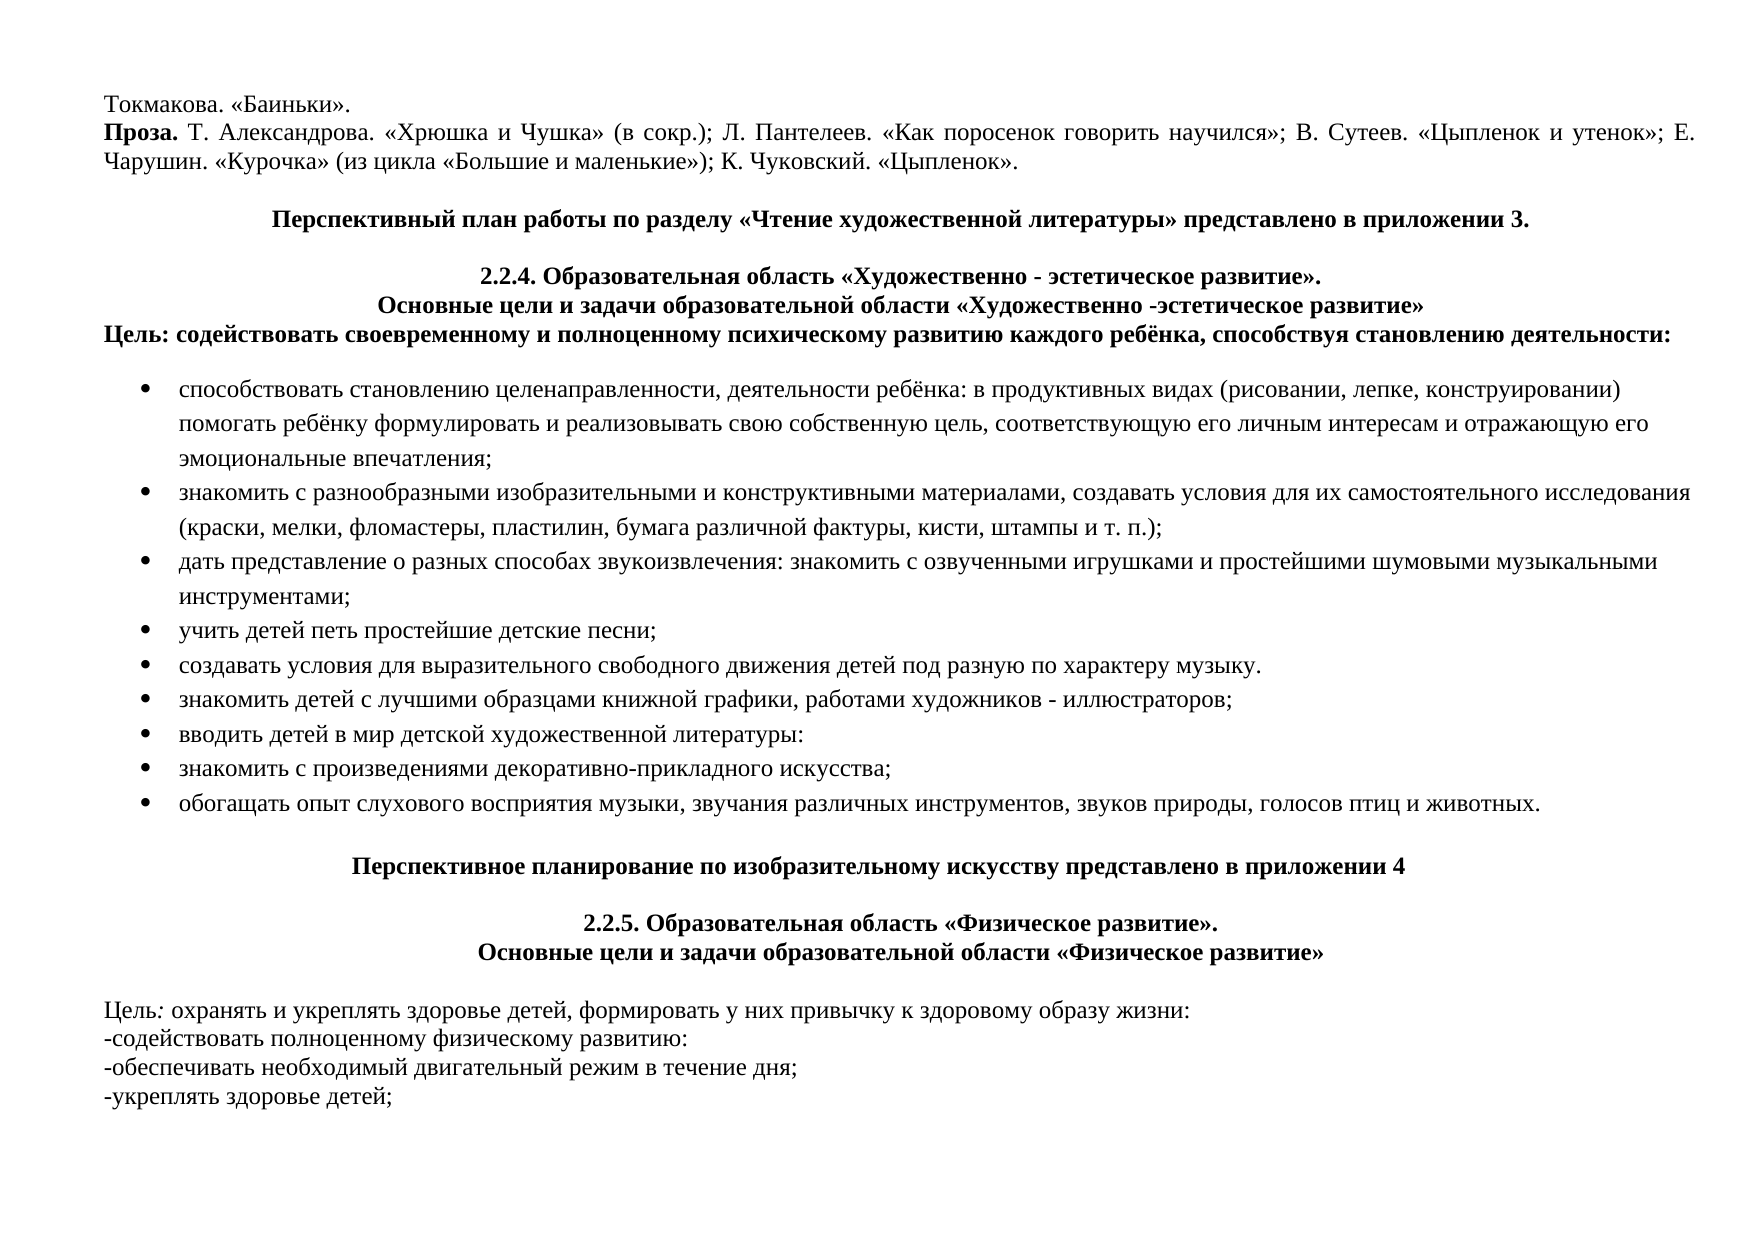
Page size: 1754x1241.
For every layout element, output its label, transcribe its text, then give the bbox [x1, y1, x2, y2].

text Основные цели и задачи образовательной области «Физическое развитие» [103, 937, 1698, 966]
text 2.2.5. Образовательная область «Физическое развитие». [103, 908, 1698, 937]
text Перспективное планирование по изобразительному искусству представлено в приложении 4 [103, 851, 1654, 880]
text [103, 89, 1698, 117]
list учить детей петь простейшие детские песни; [141, 615, 1698, 644]
list создавать условия для выразительного свободного движения детей под разную по характеру музыку. [141, 650, 1698, 678]
list знакомить с разнообразными изобразительными и конструктивными материалами, создавать условия для их самостоятельного исследования (краски, мелки, фломастеры, пластилин, бумага различной фактуры, кисти, штампы и т. п.); [141, 477, 1698, 541]
text Основные цели и задачи образовательной области «Художественно -эстетическое развитие» [103, 290, 1698, 319]
list вводить детей в мир детской художественной литературы: [141, 719, 1698, 747]
list обогащать опыт слухового восприятия музыки, звучания различных инструментов, звуков природы, голосов птиц и животных. [141, 788, 1698, 816]
text Цель: содействовать своевременному и полноценному психическому развитию каждого ребёнка, способствуя становлению деятельности: [103, 319, 1698, 347]
text 2.2.4. Образовательная область «Художественно - эстетическое развитие». [103, 261, 1698, 290]
text -содействовать полноценному физическому развитию: [103, 1023, 1698, 1052]
list дать представление о разных способах звукоизвлечения: знакомить с озвученными игрушками и простейшими шумовыми музыкальными инструментами; [141, 546, 1698, 609]
list знакомить детей с лучшими образцами книжной графики, работами художников - иллюстраторов; [141, 684, 1698, 713]
text Перспективный план работы по разделу «Чтение художественной литературы» представлено в приложении 3. [103, 204, 1698, 232]
text -укреплять здоровье детей; [103, 1081, 1698, 1110]
list способствовать становлению целенаправленности, деятельности ребёнка: в продуктивных видах (рисовании, лепке, конструировании) помогать ребёнку формулировать и реализовывать свою собственную цель, соответствующую его личным интересам и отражающую его эмоциональные впечатления; [141, 374, 1698, 472]
text Цель: охранять и укреплять здоровье детей, формировать у них привычку к здоровому образу жизни: [103, 995, 1698, 1023]
text -обеспечивать необходимый двигательный режим в течение дня; [103, 1052, 1698, 1081]
text Проза. Т. Александрова. «Хрюшка и Чушка» (в сокр.); Л. Пантелеев. «Как поросенок говорить научился»; В. Сутеев. «Цыпленок и утенок»; Е. Чарушин. «Курочка» (из цикла «Большие и маленькие»); К. Чуковский. «Цыпленок». [103, 117, 1698, 175]
list знакомить с произведениями декоративно-прикладного искусства; [141, 753, 1698, 782]
